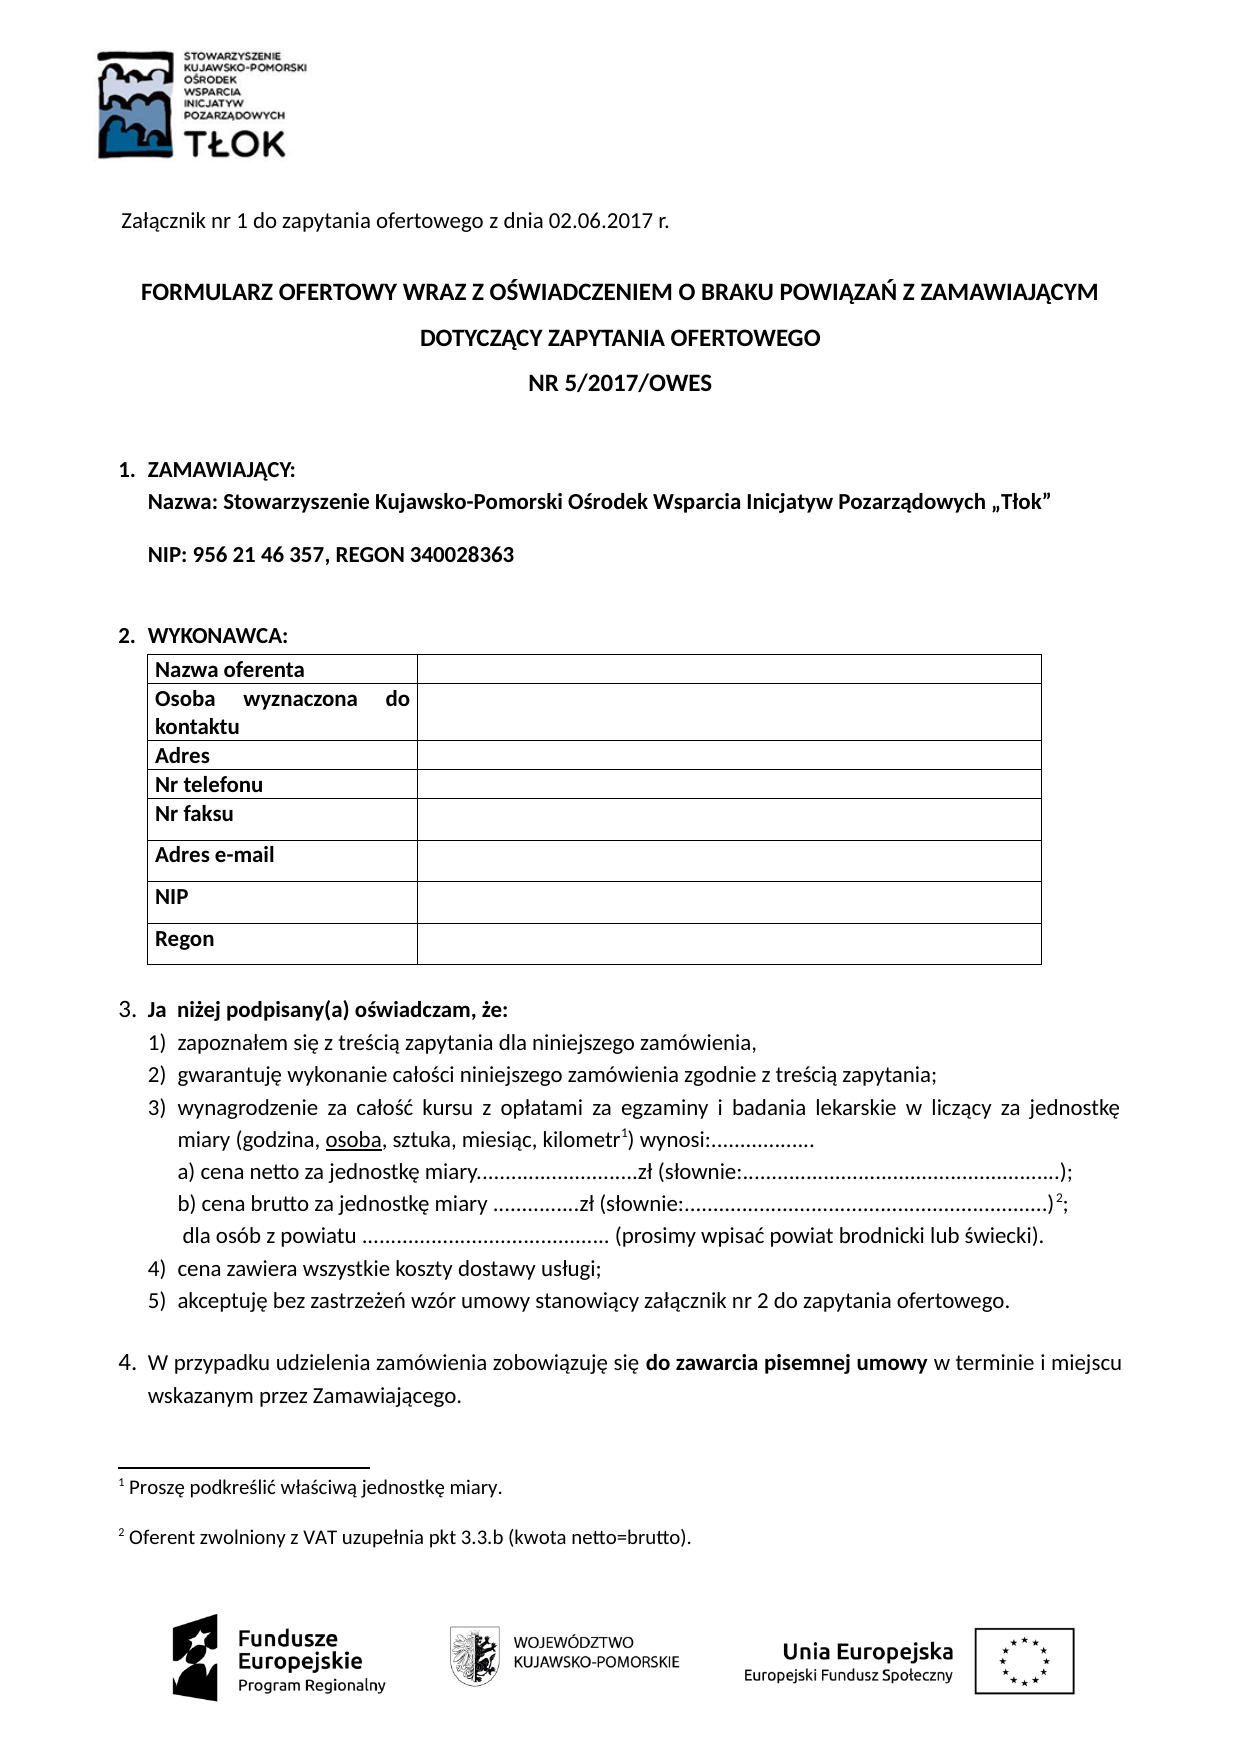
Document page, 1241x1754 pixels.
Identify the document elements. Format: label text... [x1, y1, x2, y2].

table_cell [418, 841, 1041, 881]
text dla osób z powiatu ........................................... (prosimy wpisać powiat brodnicki lub świecki). [177, 1221, 1122, 1249]
table_cell [418, 741, 1041, 769]
text Załącznik nr 1 do zapytania ofertowego z dnia 02.06.2017 r. [121, 206, 1122, 234]
table_cell Adres [148, 741, 417, 769]
list gwarantuję wykonanie całości niniejszego zamówienia zgodnie z treścią zapytania; [148, 1061, 1122, 1088]
table_cell Adres e-mail [148, 841, 417, 881]
table_cell [418, 684, 1041, 740]
table_cell Regon [148, 924, 417, 964]
list cena zawiera wszystkie koszty dostawy usługi; [148, 1254, 1122, 1282]
table_cell [418, 924, 1041, 964]
table_cell Nr telefonu [148, 770, 417, 798]
list wynagrodzenie za całość kursu z opłatami za egzaminy i badania lekarskie w liczący za jednostkę miary (godzina, osoba, sztuka, miesiąc, kilometr) wynosi:.................. [148, 1093, 1122, 1153]
list WYKONAWCA: [118, 622, 1122, 649]
picture [151, 1592, 1096, 1723]
list Ja niżej podpisany(a) oświadczam, że: [118, 993, 1122, 1024]
table_cell NIP [148, 882, 417, 923]
picture [79, 28, 325, 180]
list NIP: 956 21 46 357, REGON 340028363 [148, 541, 1122, 568]
text a) cena netto za jednostkę miary............................zł (słownie:.......................................................); [177, 1157, 1122, 1185]
list W przypadku udzielenia zamówienia zobowiązuję się do zawarcia pisemnej umowy w terminie i miejscu wskazanym przez Zamawiającego. [118, 1346, 1122, 1409]
table_header Nazwa oferenta [148, 655, 417, 683]
text FORMULARZ OFERTOWY WRAZ Z OŚWIADCZENIEM O BRAKU POWIĄZAŃ Z ZAMAWIAJĄCYM [118, 276, 1122, 307]
list Nazwa: Stowarzyszenie Kujawsko-Pomorski Ośrodek Wsparcia Inicjatyw Pozarządowych „Tłok” [148, 487, 1122, 516]
text b) cena brutto za jednostkę miary ...............zł (słownie:...............................................................); [177, 1189, 1122, 1217]
table_cell [418, 799, 1041, 839]
table_cell Nr faksu [148, 799, 417, 839]
list akceptuję bez zastrzeżeń wzór umowy stanowiący załącznik nr 2 do zapytania ofertowego. [148, 1286, 1122, 1314]
list ZAMAWIAJĄCY: [118, 455, 1122, 483]
table_cell Osoba wyznaczona do kontaktu [148, 684, 417, 740]
text DOTYCZĄCY ZAPYTANIA OFERTOWEGO [118, 322, 1122, 352]
table_header [418, 655, 1041, 683]
list zapoznałem się z treścią zapytania dla niniejszego zamówienia, [148, 1028, 1122, 1056]
text NR 5/2017/OWES [118, 368, 1122, 398]
table_cell [418, 770, 1041, 798]
table_cell [418, 882, 1041, 923]
